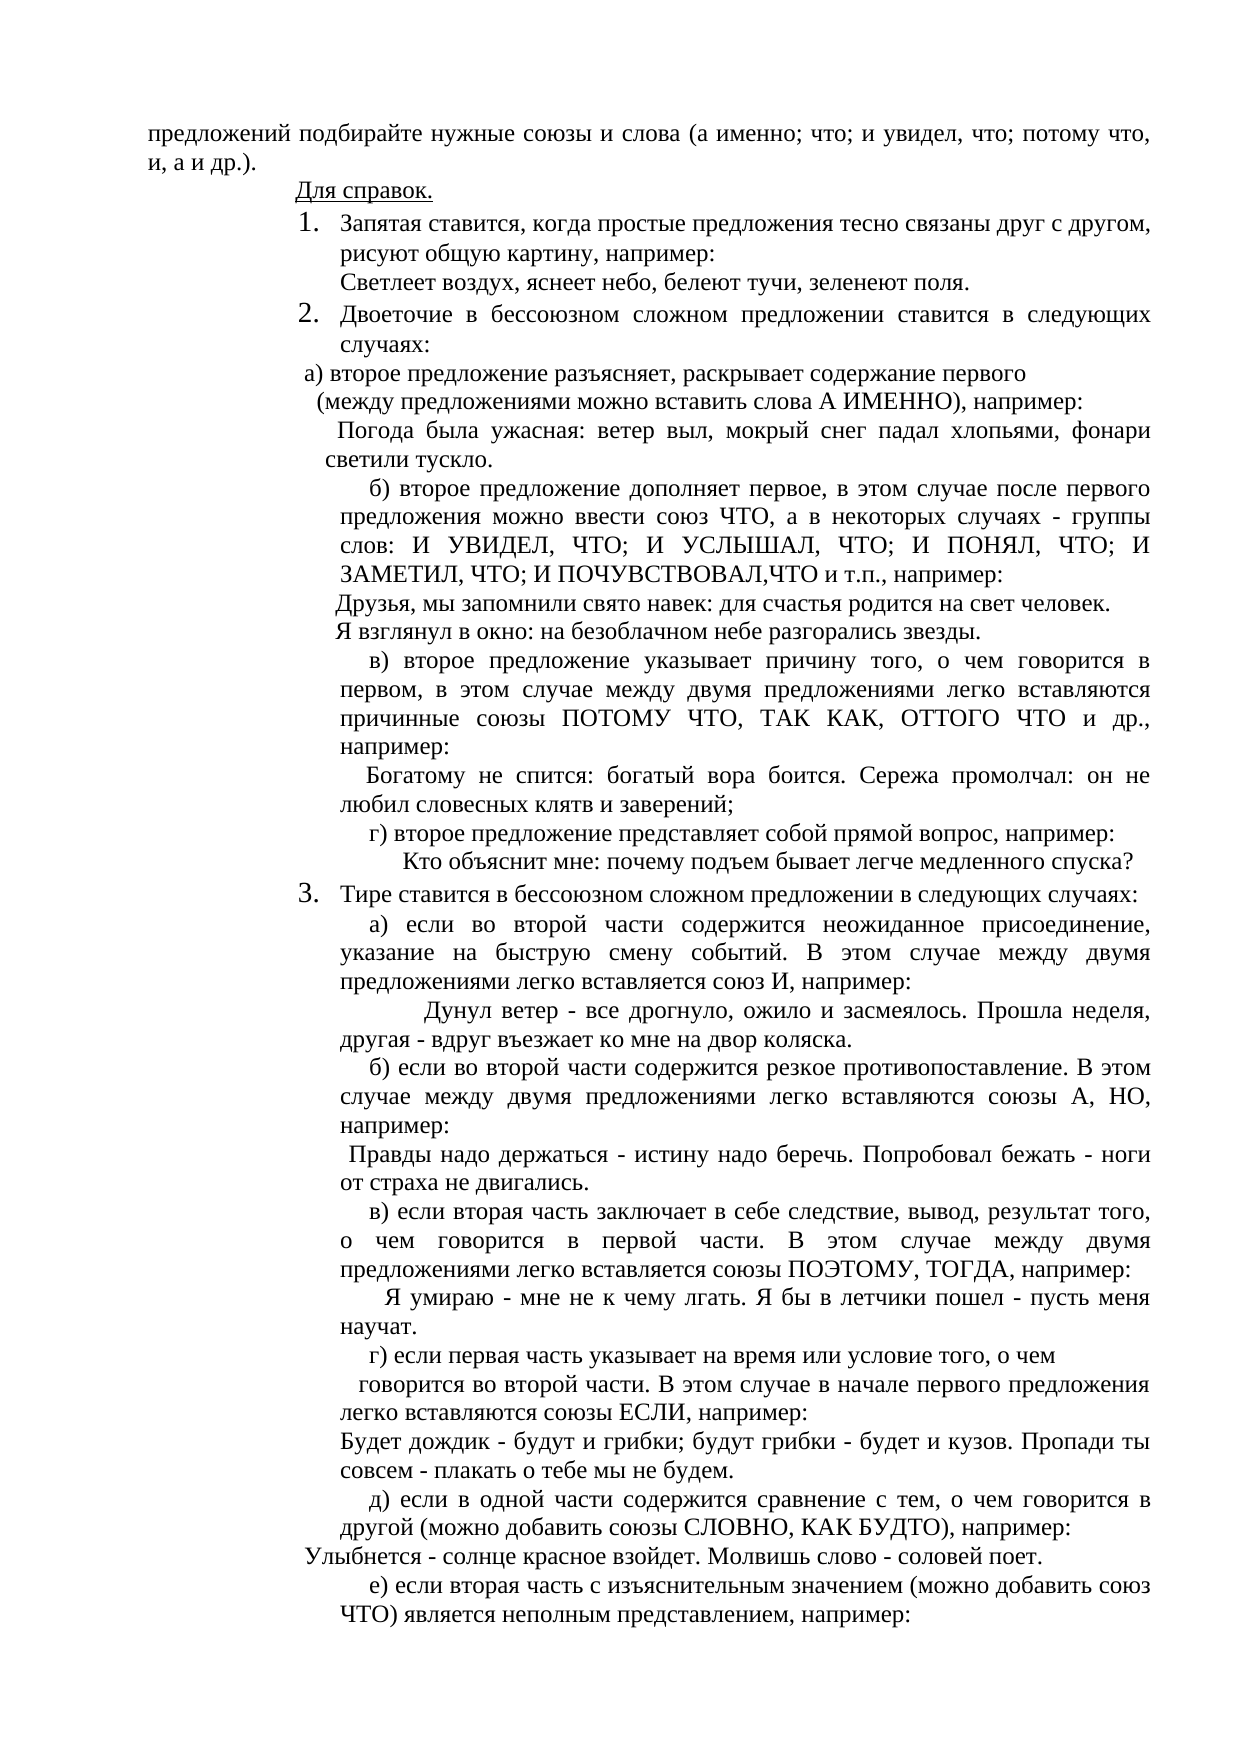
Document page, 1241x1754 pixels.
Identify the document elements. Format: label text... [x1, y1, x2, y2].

text е) если вторая часть с изъяснительным значением (можно добавить союз ЧТО) является неполным представлением, например: [298, 1570, 1152, 1627]
text Кто объяснит мне: почему подъем бывает легче медленного спуска? [298, 846, 1152, 875]
text д) если в одной части содержится сравнение с тем, о чем говорится в другой (можно добавить союзы СЛОВНО, КАК БУДТО), например: [298, 1484, 1152, 1541]
text Я взглянул в окно: на безоблачном небе разгорались звезды. [298, 616, 1152, 645]
list Тире ставится в бессоюзном сложном предложении в следующих случаях: [298, 875, 1152, 909]
text Я умираю - мне не к чему лгать. Я бы в летчики пошел - пусть меня научат. [298, 1282, 1152, 1340]
text Правды надо держаться - истину надо беречь. Попробовал бежать - ноги от страха не двигались. [298, 1139, 1152, 1196]
list Запятая ставится, когда простые предложения тесно связаны друг с другом, рисуют общую картину, например: [298, 204, 1152, 267]
text б) если во второй части содержится резкое противопоставление. В этом случае между двумя предложениями легко вставляются союзы А, НО, например: [298, 1052, 1152, 1139]
text Улыбнется - солнце красное взойдет. Молвишь слово - соловей поет. [298, 1541, 1152, 1570]
text говорится во второй части. В этом случае в начале первого предложения легко вставляются союзы ЕСЛИ, например: [298, 1369, 1152, 1426]
text а) если во второй части содержится неожиданное присоединение, указание на быструю смену событий. В этом случае между двумя предложениями легко вставляется союз И, например: [298, 909, 1152, 995]
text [148, 118, 1152, 176]
text Будет дождик - будут и грибки; будут грибки - будет и кузов. Пропади ты совсем - плакать о тебе мы не будем. [298, 1426, 1152, 1484]
text г) второе предложение представляет собой прямой вопрос, например: [298, 818, 1152, 846]
text б) второе предложение дополняет первое, в этом случае после первого предложения можно ввести союз ЧТО, а в некоторых случаях - группы слов: И УВИДЕЛ, ЧТО; И УСЛЫШАЛ, ЧТО; И ПОНЯЛ, ЧТО; И ЗАМЕТИЛ, ЧТО; И ПОЧУВСТВОВАЛ,ЧТО и т.п., например: [298, 473, 1152, 588]
text в) второе предложение указывает причину того, о чем говорится в первом, в этом случае между двумя предложениями легко вставляются причинные союзы ПОТОМУ ЧТО, ТАК КАК, ОТТОГО ЧТО и др., например: [298, 645, 1152, 760]
text Богатому не спится: богатый вора боится. Сережа промолчал: он не любил словесных клятв и заверений; [298, 760, 1152, 818]
list Двоеточие в бессоюзном сложном предложении ставится в следующих случаях: [298, 295, 1152, 358]
text Погода была ужасная: ветер выл, мокрый снег падал хлопьями, фонари светили тускло. [283, 415, 1152, 473]
text Дунул ветер - все дрогнуло, ожило и засмеялось. Прошла неделя, другая - вдруг въезжает ко мне на двор коляска. [298, 995, 1152, 1052]
text г) если первая часть указывает на время или условие того, о чем [298, 1340, 1152, 1369]
text Светлеет воздух, яснеет небо, белеют тучи, зеленеют поля. [298, 267, 1152, 295]
text (между предложениями можно вставить слова А ИМЕННО), например: [298, 386, 1152, 415]
text Друзья, мы запомнили свято навек: для счастья родится на свет человек. [298, 588, 1152, 616]
text в) если вторая часть заключает в себе следствие, вывод, результат того, о чем говорится в первой части. В этом случае между двумя предложениями легко вставляется союзы ПОЭТОМУ, ТОГДА, например: [298, 1196, 1152, 1282]
text а) второе предложение разъясняет, раскрывает содержание первого [148, 358, 1152, 386]
text Для справок. [148, 176, 1152, 204]
